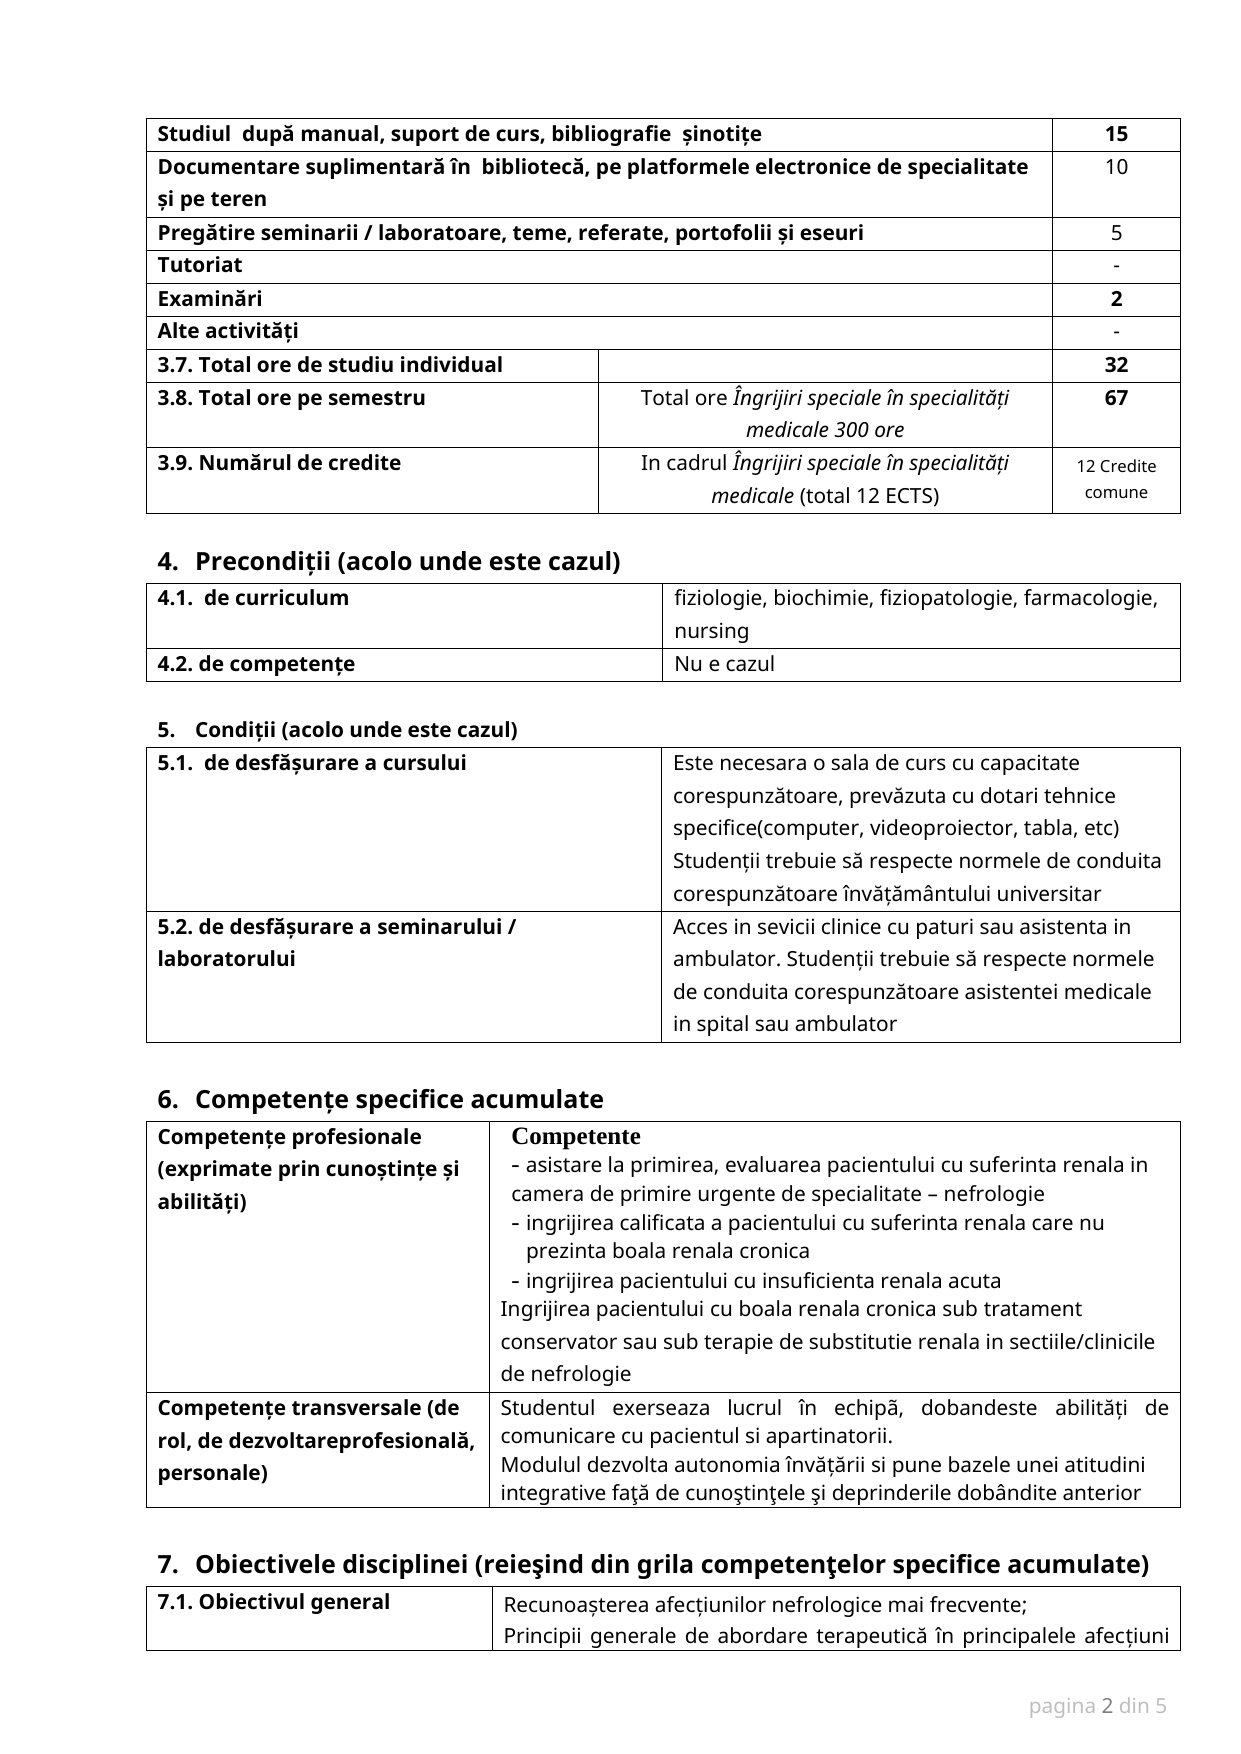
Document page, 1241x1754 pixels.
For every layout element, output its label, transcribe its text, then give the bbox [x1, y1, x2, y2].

table_cell In cadrul Îngrijiri speciale în specialități medicale (total 12 ECTS) [599, 448, 1052, 513]
list Obiectivele disciplinei (reieşind din grila competenţelor specifice acumulate) [157, 1547, 1169, 1581]
table_cell 5.2. de desfășurare a seminarului / laboratorului [147, 912, 661, 1042]
table_cell Studiul după manual, suport de curs, bibliografie șinotițe [147, 119, 1052, 151]
table_cell 5 [1053, 218, 1180, 249]
table_cell 32 [1053, 350, 1180, 382]
table_cell 3.8. Total ore pe semestru [147, 383, 598, 447]
table_cell 12 Credite comune [1053, 448, 1180, 513]
table_header fiziologie, biochimie, fiziopatologie, farmacologie, nursing [663, 584, 1180, 648]
table_cell Alte activități [147, 317, 1052, 349]
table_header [493, 1587, 1180, 1650]
table_header Competențe profesionale (exprimate prin cunoștințe și abilități) [147, 1122, 489, 1392]
table_cell Total ore Îngrijiri speciale în specialități medicale 300 ore [599, 383, 1052, 447]
table_cell Studentul exerseaza lucrul în echipã, dobandeste abilităţi de comunicare cu pacientul si apartinatorii. Modulul dezvolta autonomia învăţării si pune bazele unei atitudini integrative faţă de cunoştinţele şi deprinderile dobândite anterior [490, 1393, 1180, 1507]
list Condiții (acolo unde este cazul) [157, 715, 1169, 743]
table_cell 67 [1053, 383, 1180, 447]
table_header Este necesara o sala de curs cu capacitate corespunzătoare, prevăzuta cu dotari tehnice specifice(computer, videoproiector, tabla, etc) Studenții trebuie să respecte normele de conduita corespunzătoare învățământului universitar [662, 748, 1180, 911]
list Precondiții (acolo unde este cazul) [157, 543, 1169, 577]
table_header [147, 1587, 492, 1650]
table_cell 3.7. Total ore de studiu individual [147, 350, 598, 382]
table_header Competente asistare la primirea, evaluarea pacientului cu suferinta renala in camera de primire urgente de specialitate – nefrologie ingrijirea calificata a pacientului cu suferinta renala care nu prezinta boala renala cronica ingrijirea pacientului cu insuficienta renala acuta Ingrijirea pacientului cu boala renala cronica sub tratament conservator sau sub terapie de substitutie renala in sectiile/clinicile de nefrologie [490, 1122, 1180, 1392]
table_cell Tutoriat [147, 251, 1052, 283]
table_cell Acces in sevicii clinice cu paturi sau asistenta in ambulator. Studenții trebuie să respecte normele de conduita corespunzătoare asistentei medicale in spital sau ambulator [662, 912, 1180, 1042]
table_cell 3.9. Numărul de credite [147, 448, 598, 513]
table_cell 10 [1053, 152, 1180, 217]
table_cell Pregătire seminarii / laboratoare, teme, referate, portofolii și eseuri [147, 218, 1052, 249]
table_cell - [1053, 251, 1180, 283]
table_cell Nu e cazul [663, 649, 1180, 681]
table_cell Documentare suplimentară în bibliotecă, pe platformele electronice de specialitate și pe teren [147, 152, 1052, 217]
table_cell 2 [1053, 284, 1180, 316]
table_cell - [1053, 317, 1180, 349]
table_header 4.1. de curriculum [147, 584, 662, 648]
table_cell Competențe transversale (de rol, de dezvoltareprofesională, personale) [147, 1393, 489, 1507]
table_header 5.1. de desfășurare a cursului [147, 748, 661, 911]
list Competențe specifice acumulate [157, 1082, 1169, 1116]
table_cell Examinări [147, 284, 1052, 316]
table_cell 4.2. de competențe [147, 649, 662, 681]
table_cell [599, 350, 1052, 382]
table_cell 15 [1053, 119, 1180, 151]
